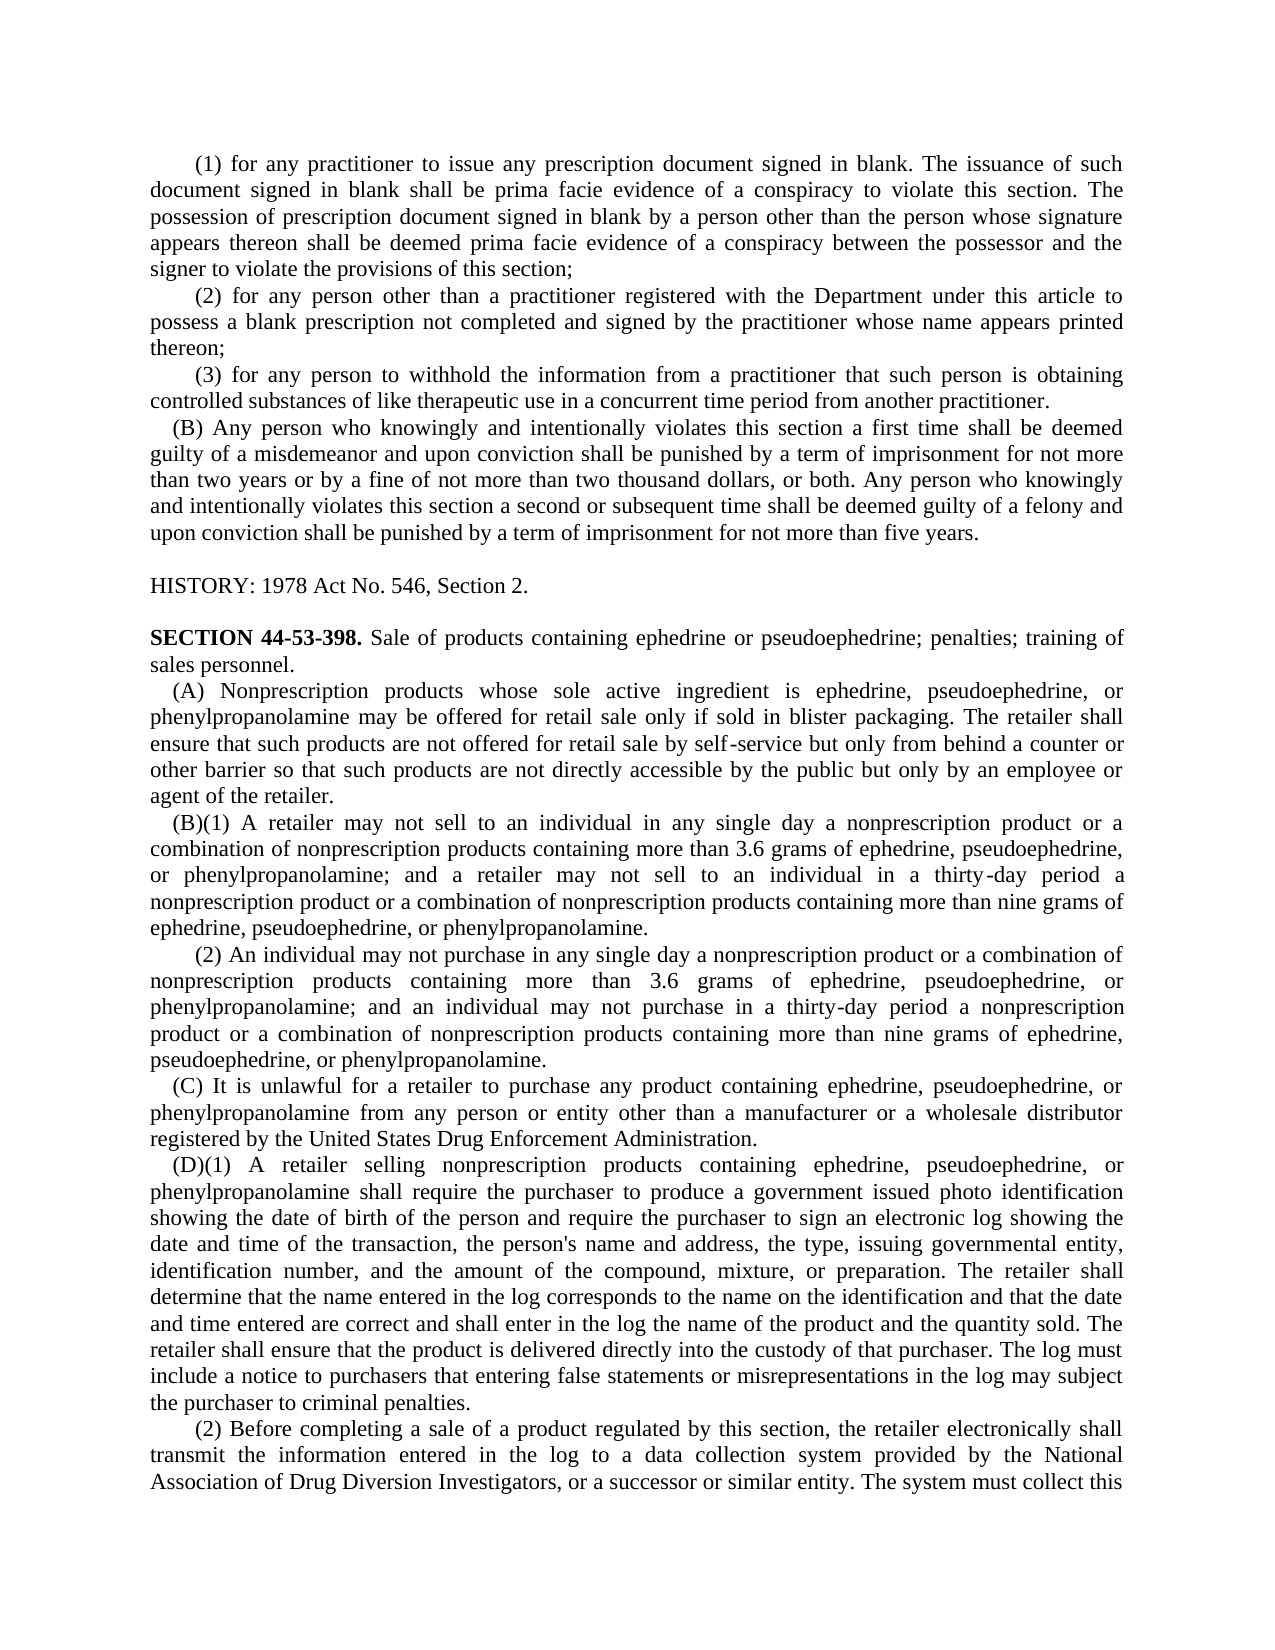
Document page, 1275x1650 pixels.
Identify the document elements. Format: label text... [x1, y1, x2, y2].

text (C) It is unlawful for a retailer to purchase any product containing ephedrine, pseudoephedrine, or phenylpropanolamine from any person or entity other than a manufacturer or a wholesale distributor registered by the United States Drug Enforcement Administration. [150, 1072, 1125, 1151]
text (1) for any practitioner to issue any prescription document signed in blank. The issuance of such document signed in blank shall be prima facie evidence of a conspiracy to violate this section. The possession of prescription document signed in blank by a person other than the person whose signature appears thereon shall be deemed prima facie evidence of a conspiracy between the possessor and the signer to violate the provisions of this section; [150, 150, 1125, 282]
text (3) for any person to withhold the information from a practitioner that such person is obtaining controlled substances of like therapeutic use in a concurrent time period from another practitioner. [150, 361, 1125, 413]
text (B) Any person who knowingly and intentionally violates this section a first time shall be deemed guilty of a misdemeanor and upon conviction shall be punished by a term of imprisonment for not more than two years or by a fine of not more than two thousand dollars, or both. Any person who knowingly and intentionally violates this section a second or subsequent time shall be deemed guilty of a felony and upon conviction shall be punished by a term of imprisonment for not more than five years. [150, 413, 1125, 545]
text (2) An individual may not purchase in any single day a nonprescription product or a combination of nonprescription products containing more than 3.6 grams of ephedrine, pseudoephedrine, or phenylpropanolamine; and an individual may not purchase in a thirty-day period a nonprescription product or a combination of nonprescription products containing more than nine grams of ephedrine, pseudoephedrine, or phenylpropanolamine. [150, 941, 1125, 1072]
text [150, 1415, 1125, 1494]
text (2) for any person other than a practitioner registered with the Department under this article to possess a blank prescription not completed and signed by the practitioner whose name appears printed thereon; [150, 282, 1125, 361]
text (A) Nonprescription products whose sole active ingredient is ephedrine, pseudoephedrine, or phenylpropanolamine may be offered for retail sale only if sold in blister packaging. The retailer shall ensure that such products are not offered for retail sale by self-service but only from behind a counter or other barrier so that such products are not directly accessible by the public but only by an employee or agent of the retailer. [150, 677, 1125, 809]
text (B)(1) A retailer may not sell to an individual in any single day a nonprescription product or a combination of nonprescription products containing more than 3.6 grams of ephedrine, pseudoephedrine, or phenylpropanolamine; and a retailer may not sell to an individual in a thirty-day period a nonprescription product or a combination of nonprescription products containing more than nine grams of ephedrine, pseudoephedrine, or phenylpropanolamine. [150, 809, 1125, 941]
text HISTORY: 1978 Act No. 546, Section 2. [150, 572, 1125, 598]
text SECTION 44-53-398. Sale of products containing ephedrine or pseudoephedrine; penalties; training of sales personnel. [150, 624, 1125, 677]
text (D)(1) A retailer selling nonprescription products containing ephedrine, pseudoephedrine, or phenylpropanolamine shall require the purchaser to produce a government issued photo identification showing the date of birth of the person and require the purchaser to sign an electronic log showing the date and time of the transaction, the person's name and address, the type, issuing governmental entity, identification number, and the amount of the compound, mixture, or preparation. The retailer shall determine that the name entered in the log corresponds to the name on the identification and that the date and time entered are correct and shall enter in the log the name of the product and the quantity sold. The retailer shall ensure that the product is delivered directly into the custody of that purchaser. The log must include a notice to purchasers that entering false statements or misrepresentations in the log may subject the purchaser to criminal penalties. [150, 1151, 1125, 1415]
